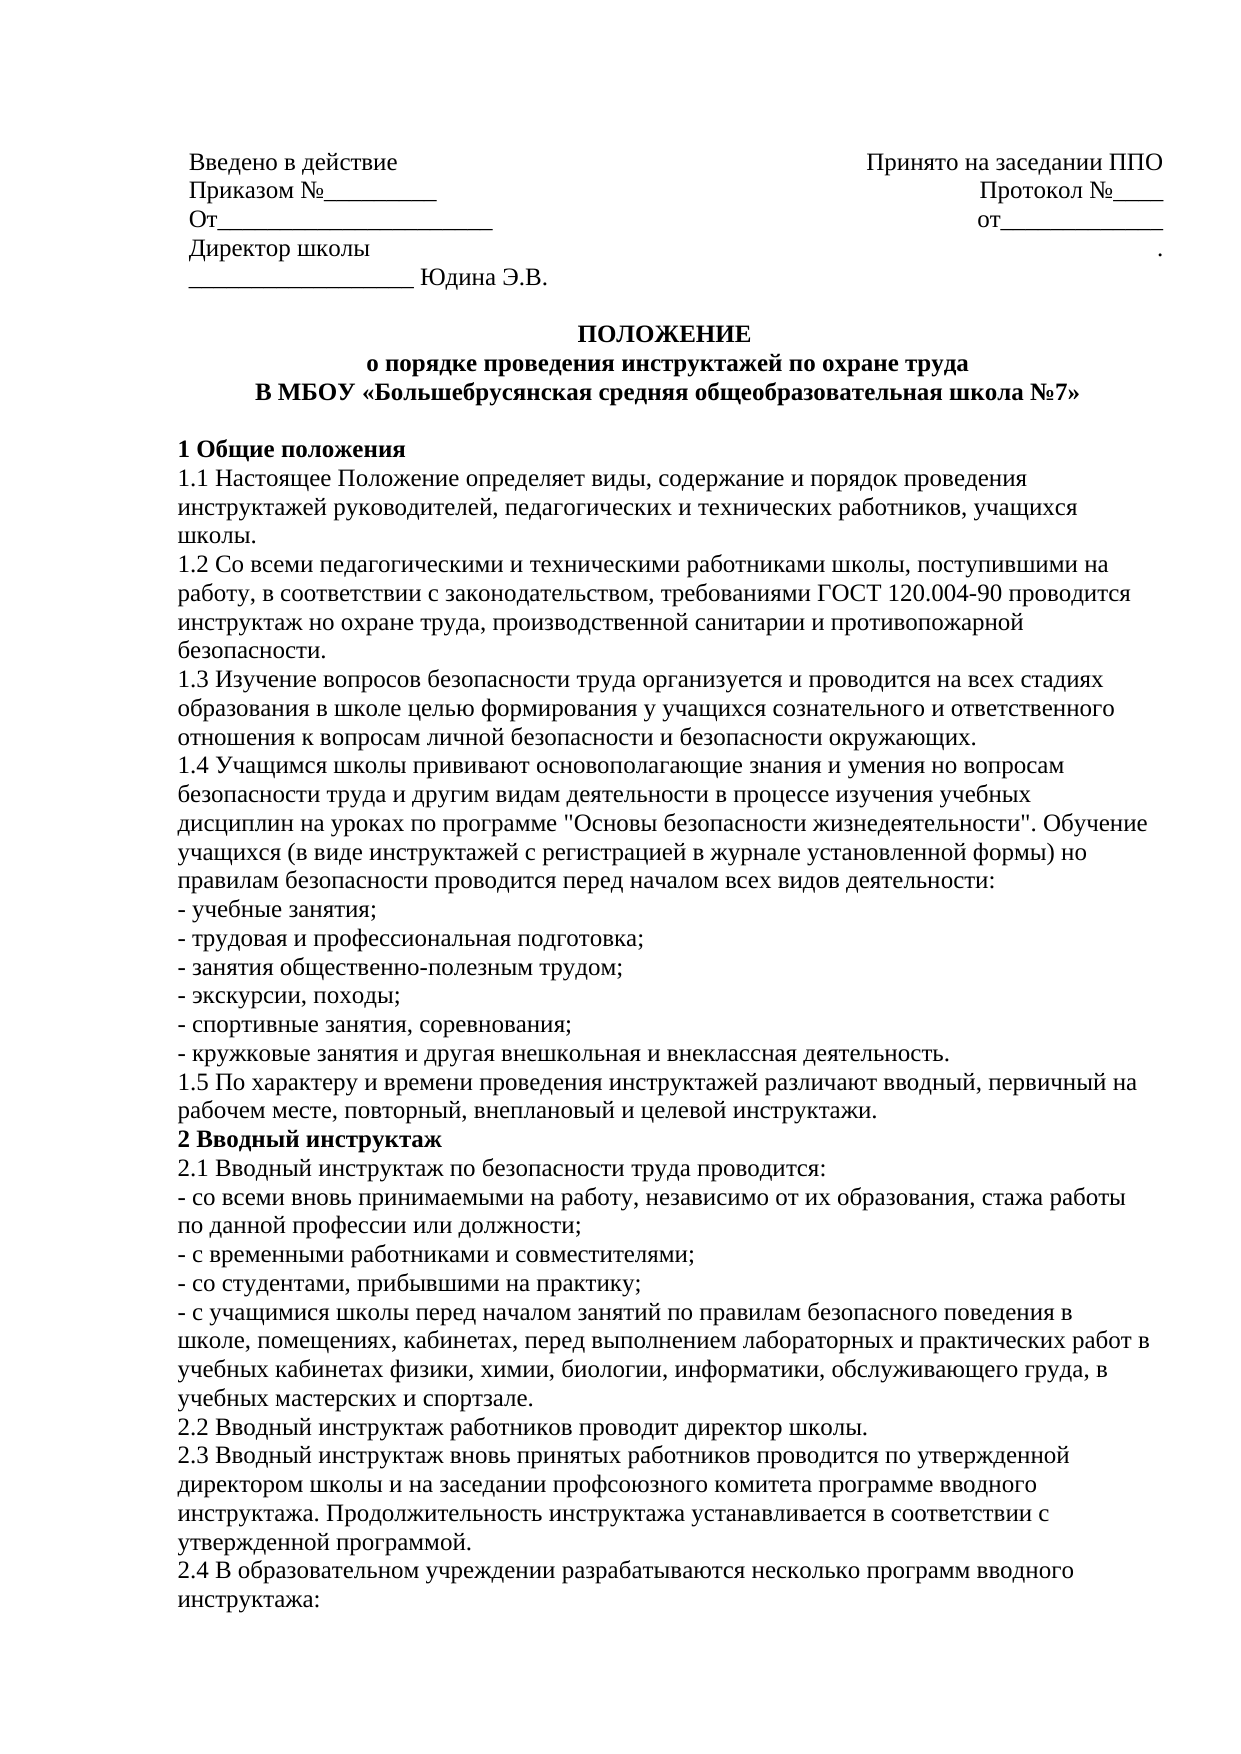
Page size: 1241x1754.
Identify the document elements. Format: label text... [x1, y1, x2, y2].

text 1.2 Со всеми педагогическими и техническими работниками школы, поступившими на работу, в соответствии с законодательством, требованиями ГОСТ 120.004-90 проводится инструктаж но охране труда, производственной санитарии и противопожарной безопасности. [177, 549, 1152, 664]
text 1.5 По характеру и времени проведения инструктажей различают вводный, первичный на рабочем месте, повторный, внеплановый и целевой инструктажи. [177, 1067, 1152, 1124]
table_header Принято на заседании ППО Протокол №____ от_____________ . [680, 147, 1174, 291]
text 1 Общие положения [177, 434, 1152, 463]
text 1.3 Изучение вопросов безопасности труда организуется и проводится на всех стадиях образования в школе целью формирования у учащихся сознательного и ответственного отношения к вопросам личной безопасности и безопасности окружающих. [177, 664, 1152, 751]
text ПОЛОЖЕНИЕ [177, 319, 1152, 348]
text о порядке проведения инструктажей по охране труда [177, 348, 1152, 377]
text В МБОУ «Большебрусянская средняя общеобразовательная школа №7» [177, 377, 1152, 406]
text 2.3 Вводный инструктаж вновь принятых работников проводится по утвержденной директором школы и на заседании профсоюзного комитета программе вводного инструктажа. Продолжительность инструктажа устанавливается в соответствии с утвержденной программой. [177, 1441, 1152, 1556]
text 1.4 Учащимся школы прививают основополагающие знания и умения но вопросам безопасности труда и другим видам деятельности в процессе изучения учебных дисциплин на уроках по программе "Основы безопасности жизнедеятельности". Обучение учащихся (в виде инструктажей с регистрацией в журнале установленной формы) но правилам безопасности проводится перед началом всех видов деятельности: - учебные занятия; - трудовая и профессиональная подготовка; - занятия общественно-полезным трудом; - экскурсии, походы; - спортивные занятия, соревнования; - кружковые занятия и другая внешкольная и внеклассная деятельность. [177, 751, 1152, 1067]
text 1.1 Настоящее Положение определяет виды, содержание и порядок проведения инструктажей руководителей, педагогических и технических работников, учащихся школы. [177, 463, 1152, 549]
text 2 Вводный инструктаж [177, 1124, 1152, 1153]
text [177, 1556, 1152, 1613]
text 2.2 Вводный инструктаж работников проводит директор школы. [177, 1412, 1152, 1441]
text 2.1 Вводный инструктаж по безопасности труда проводится: - со всеми вновь принимаемыми на работу, независимо от их образования, стажа работы по данной профессии или должности; - с временными работниками и совместителями; - со студентами, прибывшими на практику; - с учащимися школы перед началом занятий по правилам безопасного поведения в школе, помещениях, кабинетах, перед выполнением лабораторных и практических работ в учебных кабинетах физики, химии, биологии, информатики, обслуживающего груда, в учебных мастерских и спортзале. [177, 1153, 1152, 1412]
table_header Введено в действие Приказом №_________ От______________________ Директор школы __________________ Юдина Э.В. [177, 147, 679, 291]
